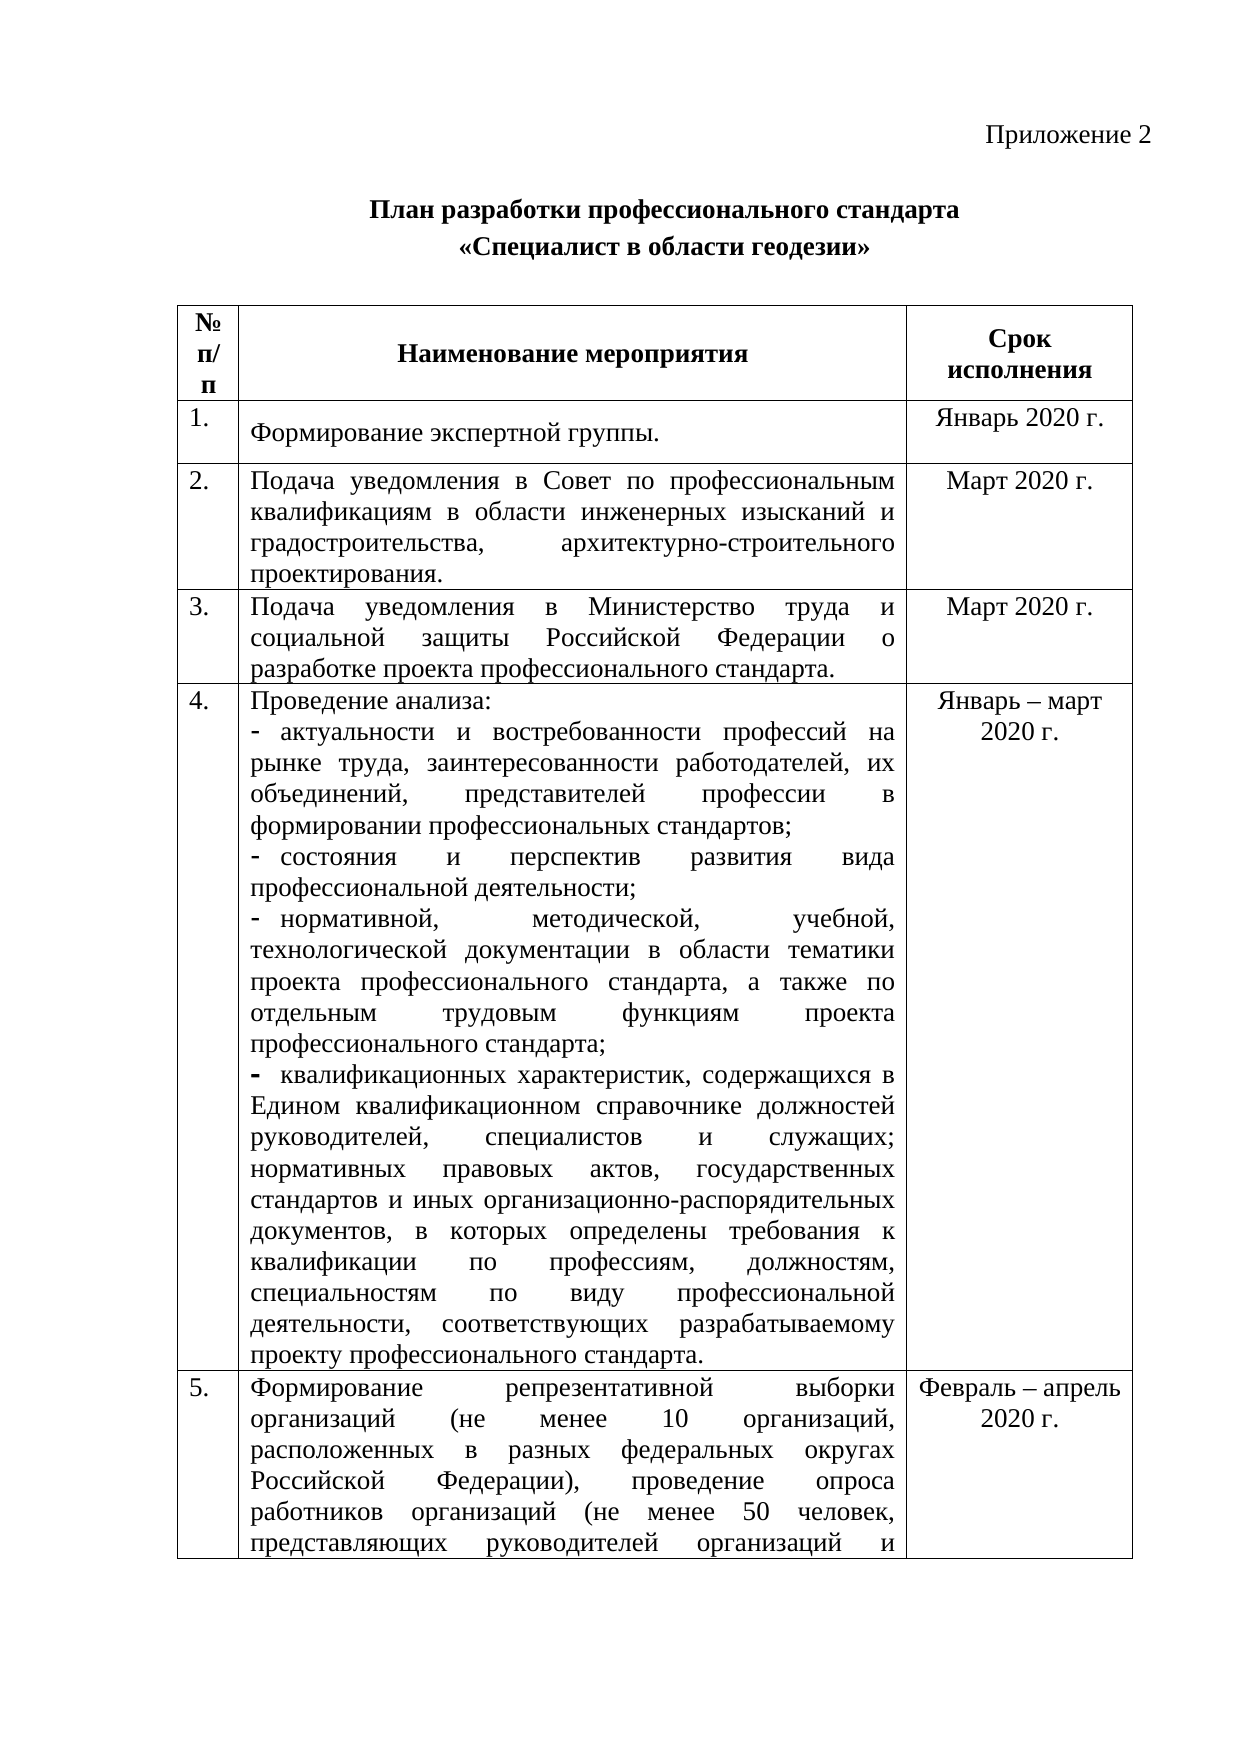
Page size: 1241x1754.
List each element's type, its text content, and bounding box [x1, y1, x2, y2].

table_cell [178, 590, 238, 683]
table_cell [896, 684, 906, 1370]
table_header Наименование мероприятия [239, 306, 906, 399]
table_header Срок исполнения [907, 306, 1132, 399]
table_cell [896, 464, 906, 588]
text «Специалист в области геодезии» [177, 230, 1152, 261]
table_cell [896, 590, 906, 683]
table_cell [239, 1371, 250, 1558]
table_cell [178, 464, 238, 588]
table_cell Март 2020 г. [907, 464, 1132, 588]
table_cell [907, 1371, 1132, 1558]
table_cell Март 2020 г. [907, 590, 1132, 683]
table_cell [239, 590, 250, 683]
table_cell [178, 1371, 238, 1558]
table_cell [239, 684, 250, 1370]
table_cell [228, 401, 238, 463]
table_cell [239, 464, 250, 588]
table_cell Январь – март 2020 г. [907, 684, 1132, 1370]
table_cell [178, 401, 189, 463]
table_cell Январь 2020 г. [907, 401, 1132, 463]
table_cell Формирование экспертной группы. [239, 401, 906, 463]
table_cell [178, 684, 238, 1370]
text Приложение 2 [177, 118, 1152, 149]
text План разработки профессионального стандарта [177, 193, 1152, 224]
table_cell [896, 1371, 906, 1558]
